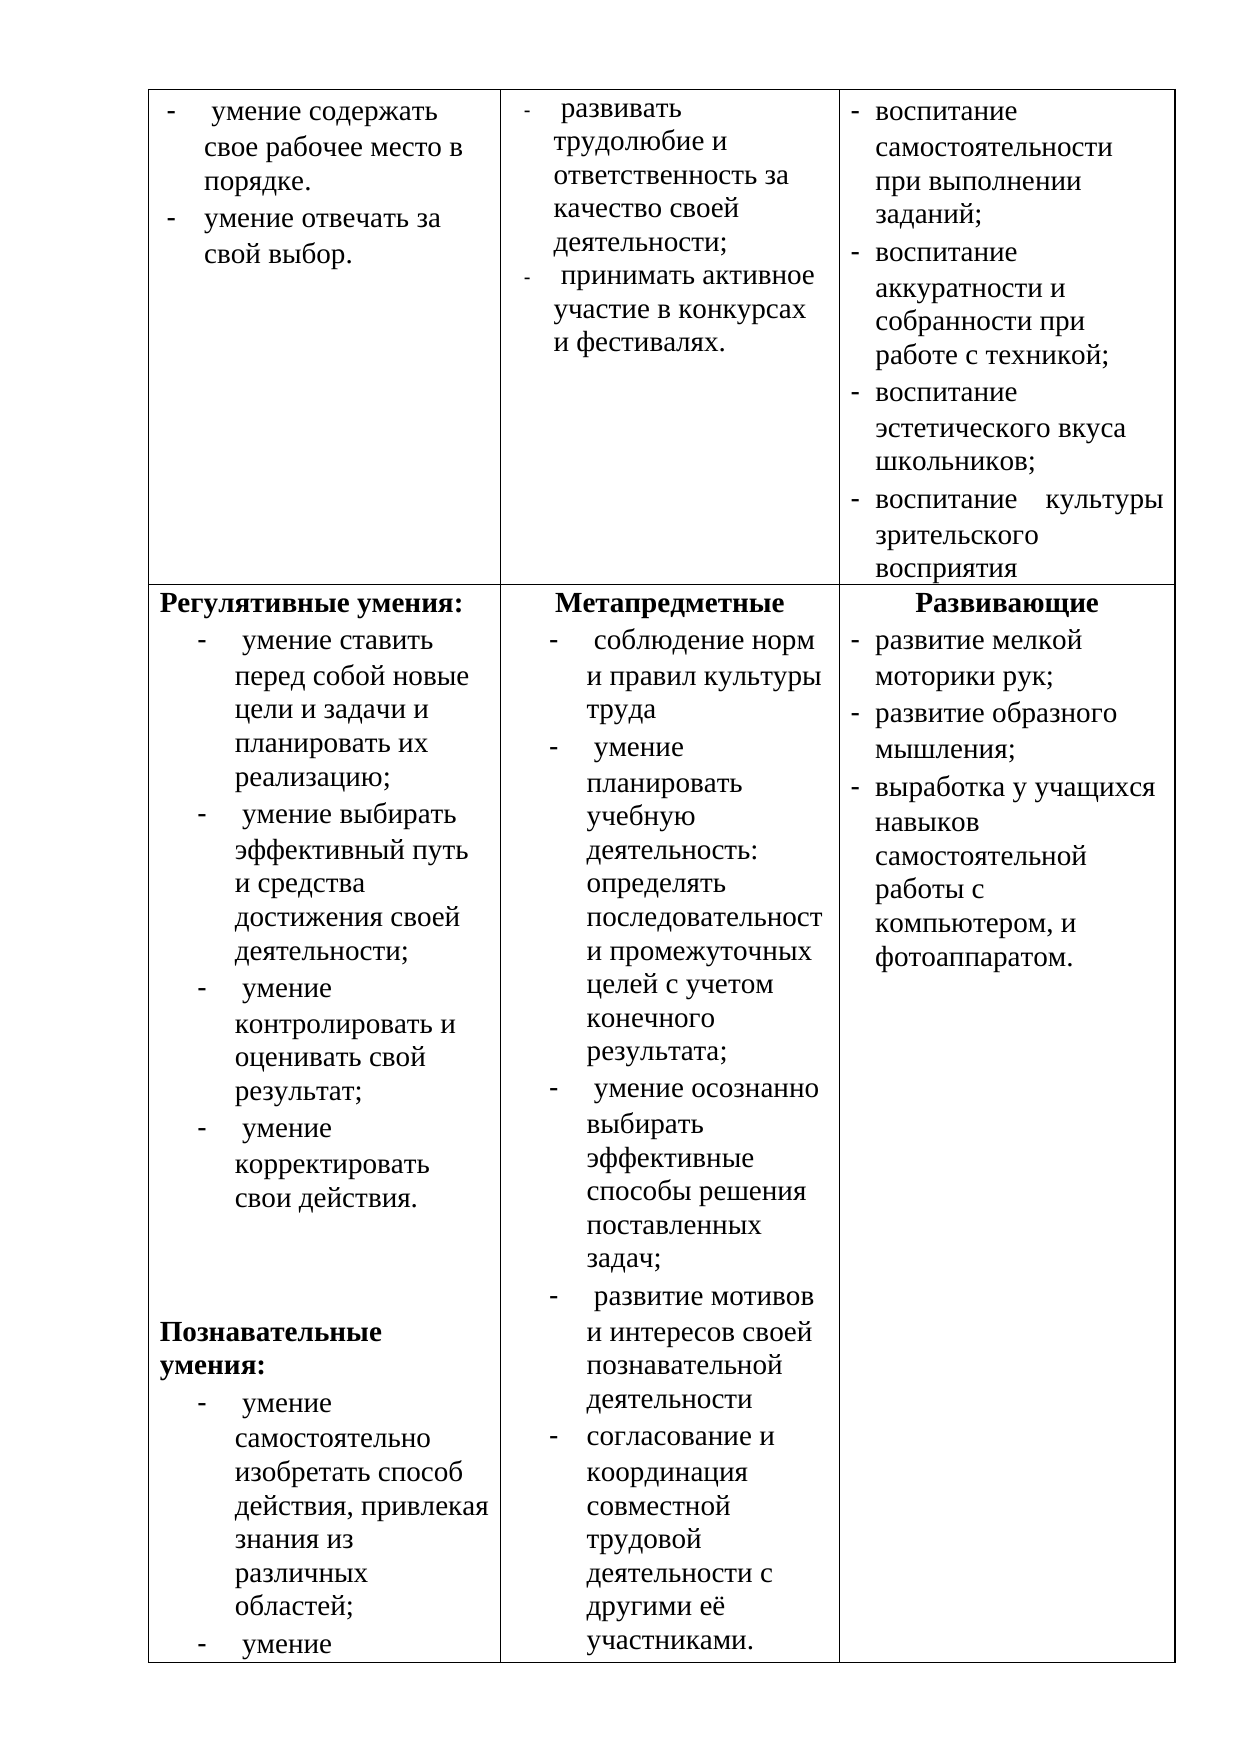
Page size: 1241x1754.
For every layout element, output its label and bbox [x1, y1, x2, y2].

table_cell [149, 90, 500, 584]
table_cell [840, 90, 1174, 584]
table_cell [501, 90, 839, 584]
table_cell [149, 585, 500, 1662]
table_cell [501, 585, 839, 1662]
table_cell [840, 585, 1174, 1662]
